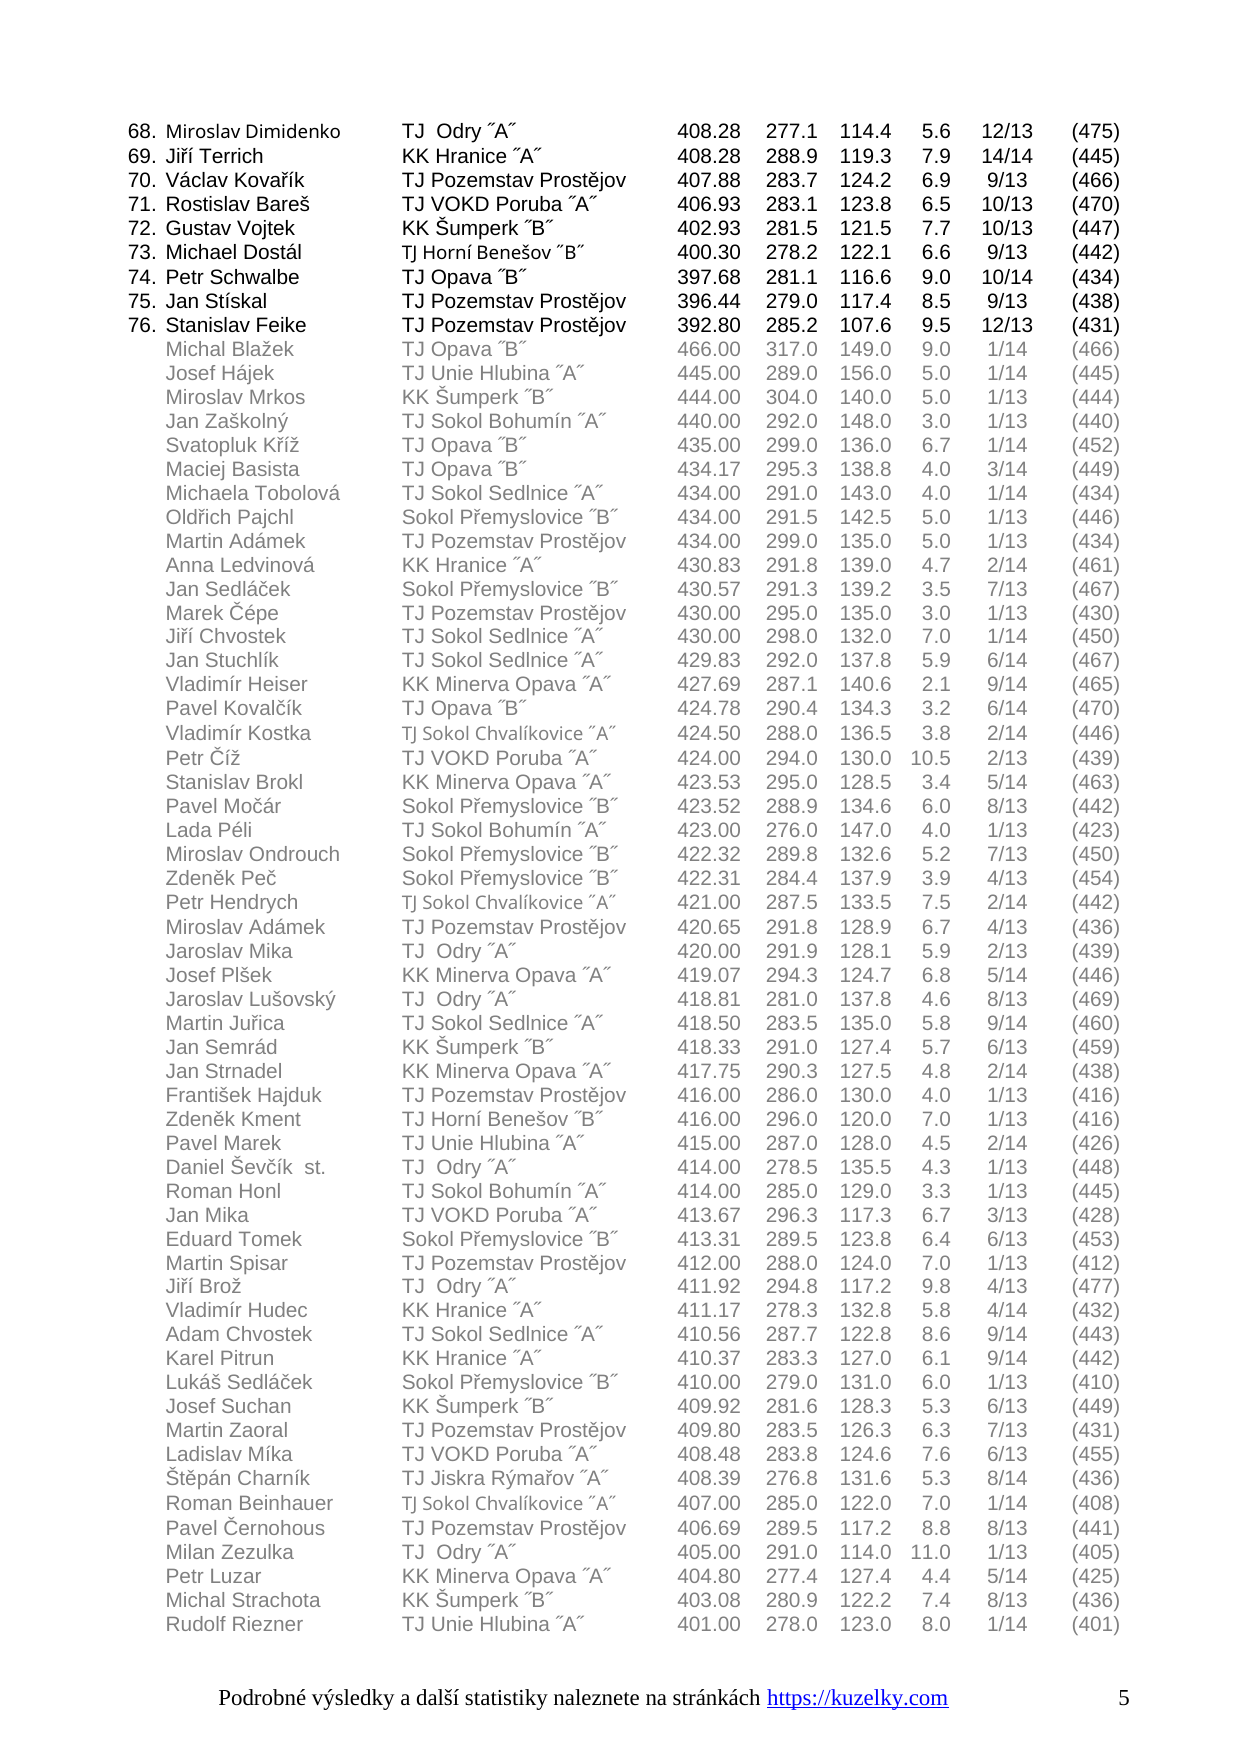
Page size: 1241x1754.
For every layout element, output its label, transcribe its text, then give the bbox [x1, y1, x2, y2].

text Jiří Brož TJ Odry ˝A˝ 411.92 294.8 117.2 9.8 4/13 (477) [106, 1274, 1134, 1298]
text Jan Zaškolný TJ Sokol Bohumín ˝A˝ 440.00 292.0 148.0 3.0 1/13 (440) [106, 409, 1134, 433]
text Martin Juřica TJ Sokol Sedlnice ˝A˝ 418.50 283.5 135.0 5.8 9/14 (460) [106, 1011, 1134, 1035]
text Stanislav Brokl KK Minerva Opava ˝A˝ 423.53 295.0 128.5 3.4 5/14 (463) [106, 770, 1134, 794]
text Michal Blažek TJ Opava ˝B˝ 466.00 317.0 149.0 9.0 1/14 (466) [106, 337, 1134, 361]
text Josef Hájek TJ Unie Hlubina ˝A˝ 445.00 289.0 156.0 5.0 1/14 (445) [106, 361, 1134, 385]
text Vladimír Heiser KK Minerva Opava ˝A˝ 427.69 287.1 140.6 2.1 9/14 (465) [106, 672, 1134, 696]
text Petr Číž TJ VOKD Poruba ˝A˝ 424.00 294.0 130.0 10.5 2/13 (439) [106, 746, 1134, 770]
text Pavel Močár Sokol Přemyslovice ˝B˝ 423.52 288.9 134.6 6.0 8/13 (442) [106, 794, 1134, 818]
text Rudolf Riezner TJ Unie Hlubina ˝A˝ 401.00 278.0 123.0 8.0 1/14 (401) [106, 1611, 1134, 1635]
text 74. Petr Schwalbe TJ Opava ˝B˝ 397.68 281.1 116.6 9.0 10/14 (434) [106, 265, 1134, 289]
text Roman Honl TJ Sokol Bohumín ˝A˝ 414.00 285.0 129.0 3.3 1/13 (445) [106, 1178, 1134, 1202]
text Jaroslav Lušovský TJ Odry ˝A˝ 418.81 281.0 137.8 4.6 8/13 (469) [106, 987, 1134, 1011]
text Jiří Chvostek TJ Sokol Sedlnice ˝A˝ 430.00 298.0 132.0 7.0 1/14 (450) [106, 624, 1134, 648]
text Maciej Basista TJ Opava ˝B˝ 434.17 295.3 138.8 4.0 3/14 (449) [106, 457, 1134, 481]
text Jan Sedláček Sokol Přemyslovice ˝B˝ 430.57 291.3 139.2 3.5 7/13 (467) [106, 576, 1134, 600]
text Svatopluk Kříž TJ Opava ˝B˝ 435.00 299.0 136.0 6.7 1/14 (452) [106, 433, 1134, 457]
text Ladislav Míka TJ VOKD Poruba ˝A˝ 408.48 283.8 124.6 7.6 6/13 (455) [106, 1442, 1134, 1466]
text Marek Čépe TJ Pozemstav Prostějov 430.00 295.0 135.0 3.0 1/13 (430) [106, 600, 1134, 624]
text Jan Stuchlík TJ Sokol Sedlnice ˝A˝ 429.83 292.0 137.8 5.9 6/14 (467) [106, 648, 1134, 672]
text Michal Strachota KK Šumperk ˝B˝ 403.08 280.9 122.2 7.4 8/13 (436) [106, 1587, 1134, 1611]
text Adam Chvostek TJ Sokol Sedlnice ˝A˝ 410.56 287.7 122.8 8.6 9/14 (443) [106, 1322, 1134, 1346]
text Jan Strnadel KK Minerva Opava ˝A˝ 417.75 290.3 127.5 4.8 2/14 (438) [106, 1059, 1134, 1083]
text 75. Jan Stískal TJ Pozemstav Prostějov 396.44 279.0 117.4 8.5 9/13 (438) [106, 289, 1134, 313]
text Petr Hendrych TJ Sokol Chvalíkovice ˝A˝ 421.00 287.5 133.5 7.5 2/14 (442) [106, 889, 1134, 915]
text Miroslav Mrkos KK Šumperk ˝B˝ 444.00 304.0 140.0 5.0 1/13 (444) [106, 385, 1134, 409]
text Oldřich Pajchl Sokol Přemyslovice ˝B˝ 434.00 291.5 142.5 5.0 1/13 (446) [106, 504, 1134, 528]
text Lada Péli TJ Sokol Bohumín ˝A˝ 423.00 276.0 147.0 4.0 1/13 (423) [106, 818, 1134, 842]
text Eduard Tomek Sokol Přemyslovice ˝B˝ 413.31 289.5 123.8 6.4 6/13 (453) [106, 1226, 1134, 1250]
text Jaroslav Mika TJ Odry ˝A˝ 420.00 291.9 128.1 5.9 2/13 (439) [106, 939, 1134, 963]
text Zdeněk Kment TJ Horní Benešov ˝B˝ 416.00 296.0 120.0 7.0 1/13 (416) [106, 1107, 1134, 1131]
text Vladimír Hudec KK Hranice ˝A˝ 411.17 278.3 132.8 5.8 4/14 (432) [106, 1298, 1134, 1322]
text Martin Adámek TJ Pozemstav Prostějov 434.00 299.0 135.0 5.0 1/13 (434) [106, 528, 1134, 552]
text Josef Plšek KK Minerva Opava ˝A˝ 419.07 294.3 124.7 6.8 5/14 (446) [106, 963, 1134, 987]
text Zdeněk Peč Sokol Přemyslovice ˝B˝ 422.31 284.4 137.9 3.9 4/13 (454) [106, 866, 1134, 889]
text Daniel Ševčík st. TJ Odry ˝A˝ 414.00 278.5 135.5 4.3 1/13 (448) [106, 1154, 1134, 1178]
text Jan Semrád KK Šumperk ˝B˝ 418.33 291.0 127.4 5.7 6/13 (459) [106, 1035, 1134, 1059]
text Jan Mika TJ VOKD Poruba ˝A˝ 413.67 296.3 117.3 6.7 3/13 (428) [106, 1202, 1134, 1226]
text Miroslav Ondrouch Sokol Přemyslovice ˝B˝ 422.32 289.8 132.6 5.2 7/13 (450) [106, 842, 1134, 866]
text Martin Spisar TJ Pozemstav Prostějov 412.00 288.0 124.0 7.0 1/13 (412) [106, 1250, 1134, 1274]
text 68. Miroslav Dimidenko TJ Odry ˝A˝ 408.28 277.1 114.4 5.6 12/13 (475) [106, 118, 1134, 144]
text Petr Luzar KK Minerva Opava ˝A˝ 404.80 277.4 127.4 4.4 5/14 (425) [106, 1563, 1134, 1587]
text Štěpán Charník TJ Jiskra Rýmařov ˝A˝ 408.39 276.8 131.6 5.3 8/14 (436) [106, 1466, 1134, 1490]
text 73. Michael Dostál TJ Horní Benešov ˝B˝ 400.30 278.2 122.1 6.6 9/13 (442) [106, 239, 1134, 265]
text 71. Rostislav Bareš TJ VOKD Poruba ˝A˝ 406.93 283.1 123.8 6.5 10/13 (470) [106, 192, 1134, 216]
text Milan Zezulka TJ Odry ˝A˝ 405.00 291.0 114.0 11.0 1/13 (405) [106, 1539, 1134, 1563]
text 69. Jiří Terrich KK Hranice ˝A˝ 408.28 288.9 119.3 7.9 14/14 (445) [106, 144, 1134, 168]
text Martin Zaoral TJ Pozemstav Prostějov 409.80 283.5 126.3 6.3 7/13 (431) [106, 1418, 1134, 1442]
text Vladimír Kostka TJ Sokol Chvalíkovice ˝A˝ 424.50 288.0 136.5 3.8 2/14 (446) [106, 720, 1134, 746]
text 70. Václav Kovařík TJ Pozemstav Prostějov 407.88 283.7 124.2 6.9 9/13 (466) [106, 168, 1134, 192]
text 76. Stanislav Feike TJ Pozemstav Prostějov 392.80 285.2 107.6 9.5 12/13 (431) [106, 313, 1134, 337]
text Lukáš Sedláček Sokol Přemyslovice ˝B˝ 410.00 279.0 131.0 6.0 1/13 (410) [106, 1370, 1134, 1394]
text Pavel Černohous TJ Pozemstav Prostějov 406.69 289.5 117.2 8.8 8/13 (441) [106, 1516, 1134, 1539]
text 72. Gustav Vojtek KK Šumperk ˝B˝ 402.93 281.5 121.5 7.7 10/13 (447) [106, 216, 1134, 239]
text Pavel Marek TJ Unie Hlubina ˝A˝ 415.00 287.0 128.0 4.5 2/14 (426) [106, 1131, 1134, 1154]
text Anna Ledvinová KK Hranice ˝A˝ 430.83 291.8 139.0 4.7 2/14 (461) [106, 552, 1134, 576]
text Miroslav Adámek TJ Pozemstav Prostějov 420.65 291.8 128.9 6.7 4/13 (436) [106, 915, 1134, 939]
text František Hajduk TJ Pozemstav Prostějov 416.00 286.0 130.0 4.0 1/13 (416) [106, 1083, 1134, 1107]
text Michaela Tobolová TJ Sokol Sedlnice ˝A˝ 434.00 291.0 143.0 4.0 1/14 (434) [106, 481, 1134, 504]
text Pavel Kovalčík TJ Opava ˝B˝ 424.78 290.4 134.3 3.2 6/14 (470) [106, 696, 1134, 720]
text Josef Suchan KK Šumperk ˝B˝ 409.92 281.6 128.3 5.3 6/13 (449) [106, 1394, 1134, 1418]
text Karel Pitrun KK Hranice ˝A˝ 410.37 283.3 127.0 6.1 9/14 (442) [106, 1346, 1134, 1370]
text Roman Beinhauer TJ Sokol Chvalíkovice ˝A˝ 407.00 285.0 122.0 7.0 1/14 (408) [106, 1490, 1134, 1516]
